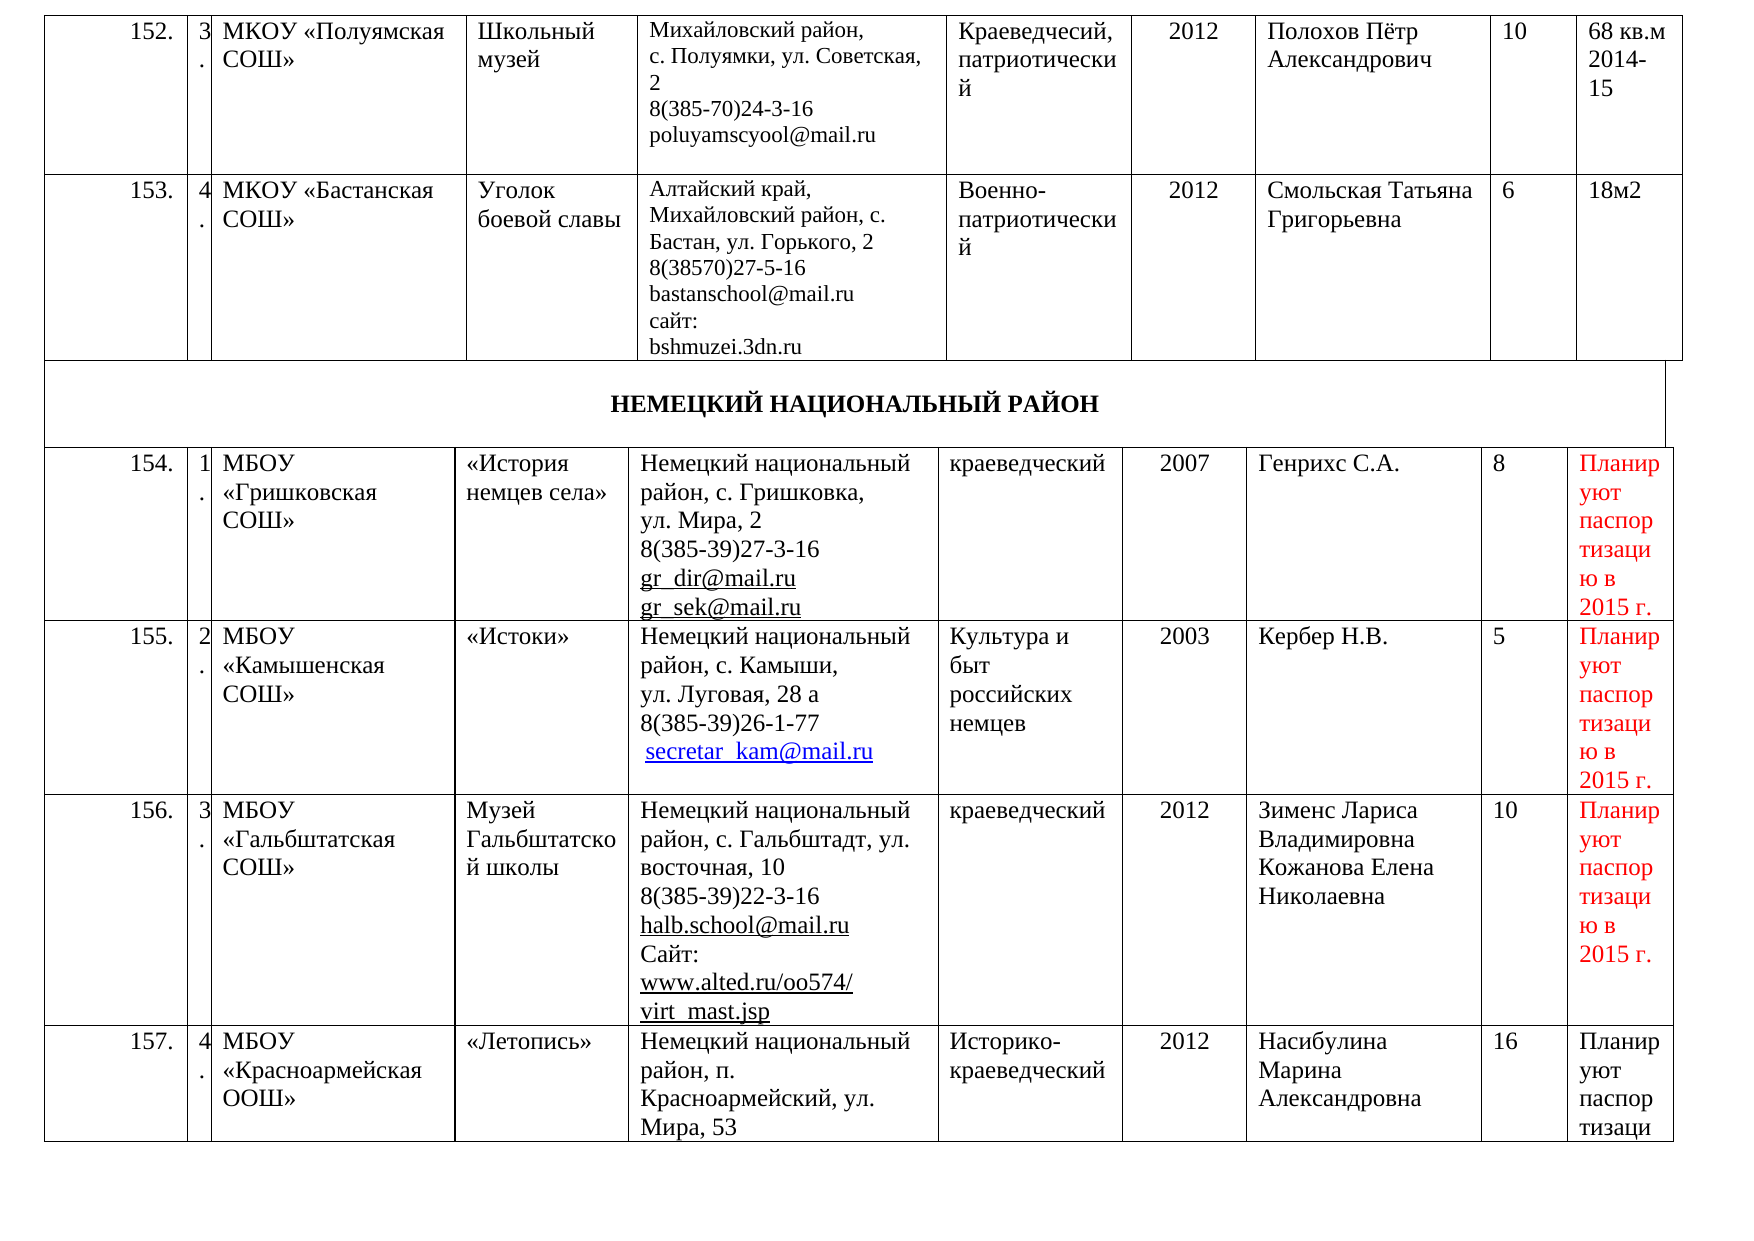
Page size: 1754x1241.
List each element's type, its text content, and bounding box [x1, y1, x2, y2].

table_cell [212, 1026, 454, 1141]
table_cell Немецкий национальный район, с. Гришковка, ул. Мира, 2 8(385-39)27-3-16 gr_dir@mail.ru gr_sek@mail.ru [629, 448, 938, 620]
table_cell Музей Гальбштатской школы [456, 795, 628, 1025]
table_cell Культура и быт российских немцев [939, 621, 1122, 794]
table_cell 10 [1491, 16, 1576, 174]
table_cell [45, 795, 187, 1025]
table_cell Планируют паспортизацию в 2015 г. [1568, 795, 1673, 1025]
table_cell [45, 621, 187, 794]
table_cell Планируют паспортизацию в 2015 г. [1568, 448, 1673, 620]
table_cell Краеведчесий, патриотический [947, 16, 1131, 174]
table_cell МКОУ «Полуямская СОШ» [212, 16, 466, 174]
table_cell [1568, 1026, 1673, 1141]
table_cell краеведческий [939, 795, 1122, 1025]
table_cell 5 [1482, 621, 1567, 794]
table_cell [1247, 1026, 1481, 1141]
table_cell 2012 [1132, 16, 1255, 174]
table_cell «Истоки» [456, 621, 628, 794]
table_cell 68 кв.м 2014-15 [1577, 16, 1682, 174]
table_cell [45, 175, 187, 359]
table_cell 8 [1482, 448, 1567, 620]
table_cell 2012 [1123, 1026, 1246, 1141]
table_cell Кербер Н.В. [1247, 621, 1481, 794]
table_cell 2003 [1123, 621, 1246, 794]
table_cell 10 [1482, 795, 1567, 1025]
table_cell Уголок боевой славы [467, 175, 637, 359]
table_cell 2. [188, 621, 211, 794]
table_cell 2012 [1123, 795, 1246, 1025]
table_cell Немецкий национальный район, с. Камыши, ул. Луговая, 28 а 8(385-39)26-1-77 secretar_kam@mail.ru [629, 621, 938, 794]
table_cell 3. [188, 795, 211, 1025]
table_cell Немецкий национальный район, с. Гальбштадт, ул. восточная, 10 8(385-39)22-3-16 halb.school@mail.ru Сайт: www.alted.ru/oo574/virt_mast.jsp [629, 795, 938, 1025]
table_cell Зименс Лариса Владимировна Кожанова Елена Николаевна [1247, 795, 1481, 1025]
table_cell «Летопись» [456, 1026, 628, 1141]
table_cell Алтайский край, Михайловский район, с. Бастан, ул. Горького, 2 8(38570)27-5-16 bastanschool@mail.ru сайт: bshmuzei.3dn.ru [638, 175, 946, 359]
table_cell МБОУ «Гальбштатская СОШ» [212, 795, 454, 1025]
table_cell [45, 1026, 187, 1141]
table_cell 16 [1482, 1026, 1567, 1141]
table_cell МБОУ «Гришковская СОШ» [212, 448, 454, 620]
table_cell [939, 1026, 1122, 1141]
table_cell [45, 448, 187, 620]
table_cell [629, 1026, 938, 1141]
table_cell Полохов Пётр Александрович [1256, 16, 1490, 174]
table_cell НЕМЕЦКИЙ НАЦИОНАЛЬНЫЙ РАЙОН [45, 361, 1665, 447]
table_cell 3. [188, 16, 211, 174]
table_cell 2012 [1132, 175, 1255, 359]
table_cell Смольская Татьяна Григорьевна [1256, 175, 1490, 359]
table_cell МКОУ «Бастанская СОШ» [212, 175, 466, 359]
table_cell 6 [1491, 175, 1576, 359]
table_cell 1. [188, 448, 211, 620]
table_cell «История немцев села» [456, 448, 628, 620]
table_cell Школьный музей [467, 16, 637, 174]
table_cell Михайловский район, с. Полуямки, ул. Советская, 2 8(385-70)24-3-16 poluyamscyool@mail.ru [638, 16, 946, 174]
table_cell Военно-патриотический [947, 175, 1131, 359]
table_cell 2007 [1123, 448, 1246, 620]
table_cell 4. [188, 175, 211, 359]
table_cell [45, 16, 187, 174]
table_cell Генрихс С.А. [1247, 448, 1481, 620]
table_cell краеведческий [939, 448, 1122, 620]
table_cell МБОУ «Камышенская СОШ» [212, 621, 454, 794]
table_cell 18м2 [1577, 175, 1682, 359]
table_cell Планируют паспортизацию в 2015 г. [1568, 621, 1673, 794]
table_cell 4. [188, 1026, 211, 1141]
